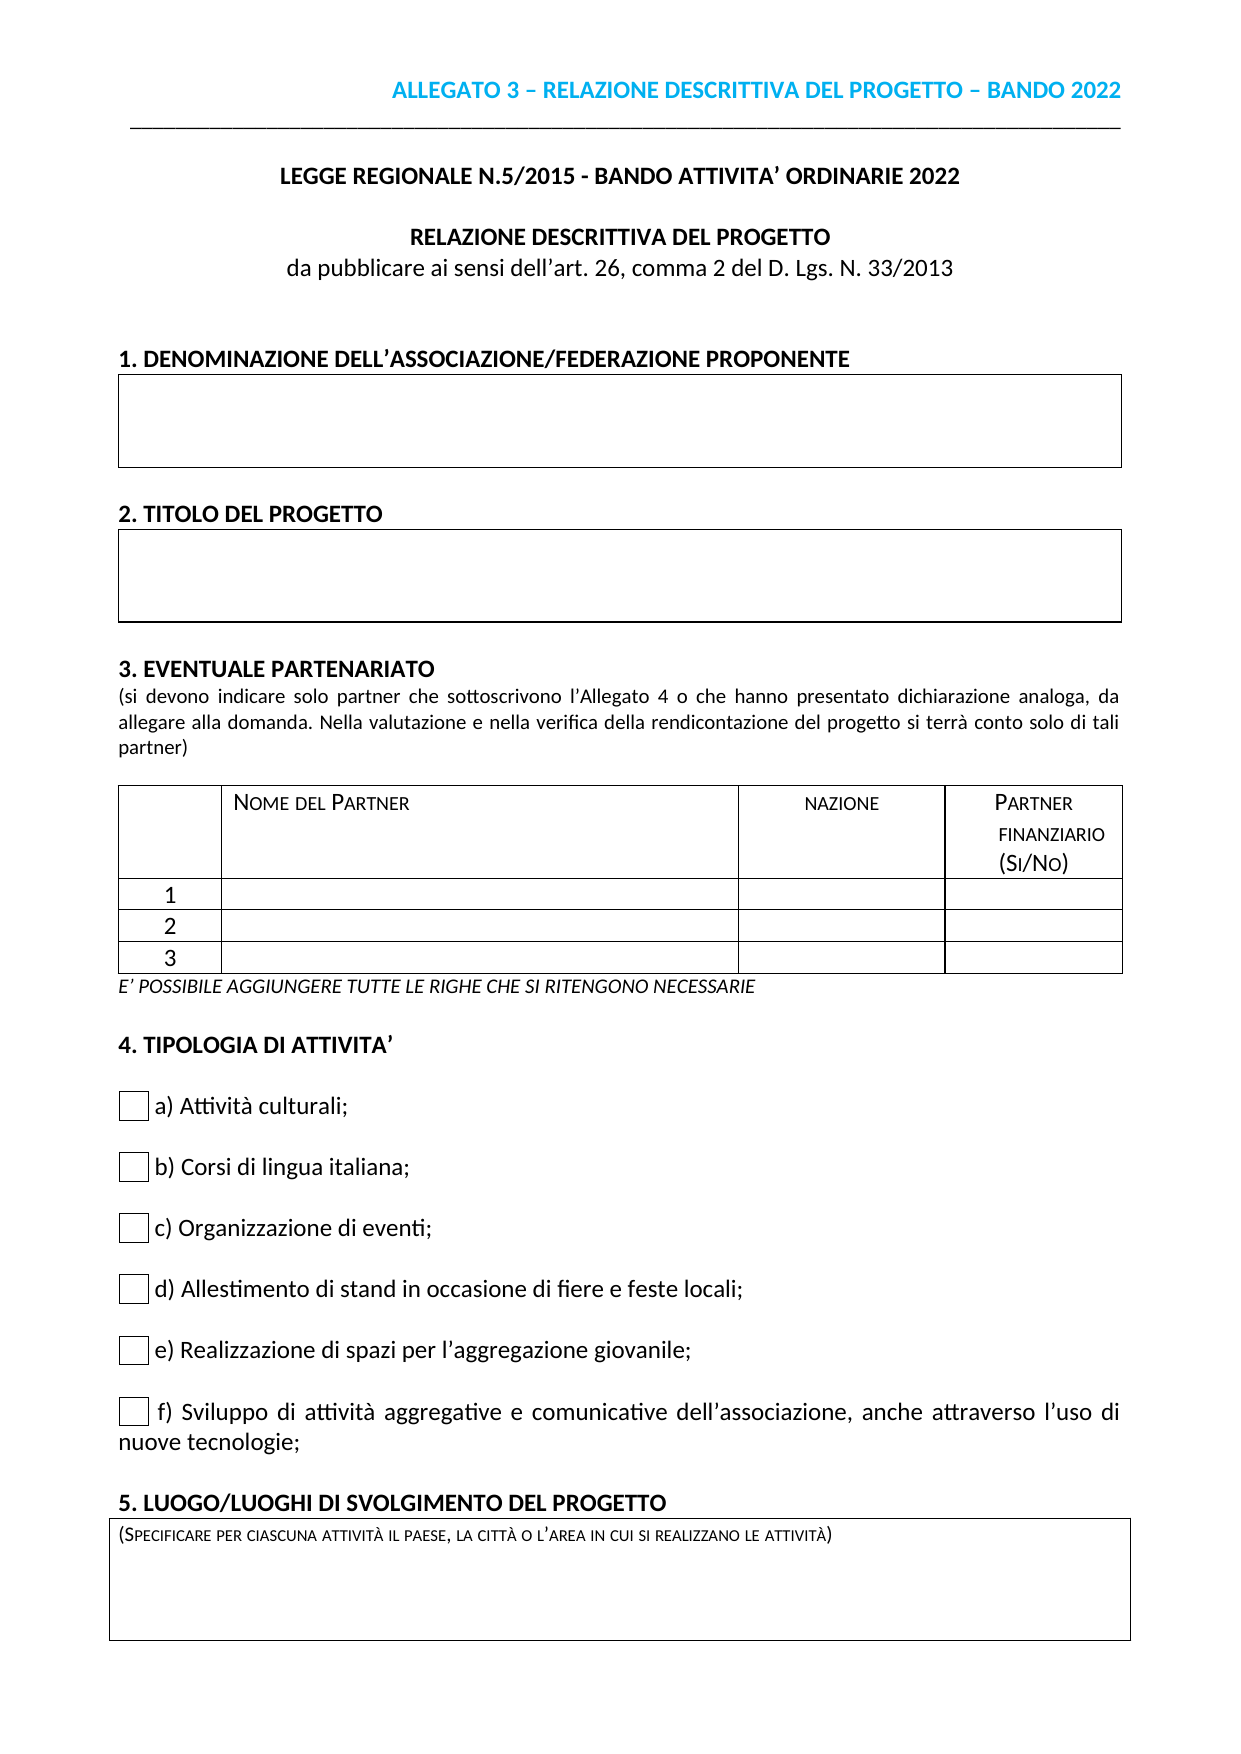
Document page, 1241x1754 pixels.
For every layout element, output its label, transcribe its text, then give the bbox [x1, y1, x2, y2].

text (si devono indicare solo partner che sottoscrivono l’Allegato 4 o che hanno presentato dichiarazione analoga, da allegare alla domanda. Nella valutazione e nella verifica della rendicontazione del progetto si terrà conto solo di tali partner) [118, 683, 1122, 760]
text b) Corsi di lingua italiana; [118, 1151, 1122, 1182]
text 4. TIPOLOGIA DI ATTIVITA’ [118, 1029, 1122, 1060]
table_cell [946, 942, 1122, 972]
table_cell 2 [119, 910, 221, 941]
text da pubblicare ai sensi dell’art. 26, comma 2 del D. Lgs. N. 33/2013 [118, 252, 1122, 282]
text 5. LUOGO/LUOGHI DI SVOLGIMENTO DEL PROGETTO [118, 1487, 1122, 1518]
table_header [119, 786, 221, 878]
text E’ POSSIBILE AGGIUNGERE TUTTE LE RIGHE CHE SI RITENGONO NECESSARIE [118, 974, 1122, 999]
table_cell 1 [119, 879, 221, 909]
text 1. DENOMINAZIONE DELL’ASSOCIAZIONE/FEDERAZIONE PROPONENTE [118, 343, 1122, 374]
text a) Attività culturali; [118, 1090, 1122, 1121]
table_cell [946, 879, 1122, 909]
table_header [119, 375, 1121, 467]
table_cell [739, 942, 944, 972]
text LEGGE REGIONALE N.5/2015 - BANDO ATTIVITA’ ORDINARIE 2022 [118, 160, 1122, 191]
text c) Organizzazione di eventi; [118, 1212, 1122, 1243]
table_header [119, 530, 1121, 621]
text (Specificare per ciascuna attività il paese, la città o l’area in cui si realizzano le attività) [110, 1519, 1130, 1546]
table_header nazione [739, 786, 944, 878]
table_cell [739, 879, 944, 909]
table_cell [222, 910, 738, 941]
text d) Allestimento di stand in occasione di fiere e feste locali; [118, 1273, 1122, 1304]
table_cell [222, 942, 738, 972]
table_header Nome del Partner [222, 786, 738, 878]
text f) Sviluppo di attività aggregative e comunicative dell’associazione, anche attraverso l’uso di nuove tecnologie; [118, 1396, 1122, 1457]
table_cell [222, 879, 738, 909]
table_cell [946, 910, 1122, 941]
text RELAZIONE DESCRITTIVA DEL PROGETTO [118, 221, 1122, 252]
table_cell 3 [119, 942, 221, 972]
text 3. EVENTUALE PARTENARIATO [118, 653, 1122, 683]
text e) Realizzazione di spazi per l’aggregazione giovanile; [118, 1334, 1122, 1365]
table_header Partner finanziario (Si/No) [946, 786, 1122, 878]
text 2. TITOLO DEL PROGETTO [118, 498, 1122, 529]
table_cell [739, 910, 944, 941]
